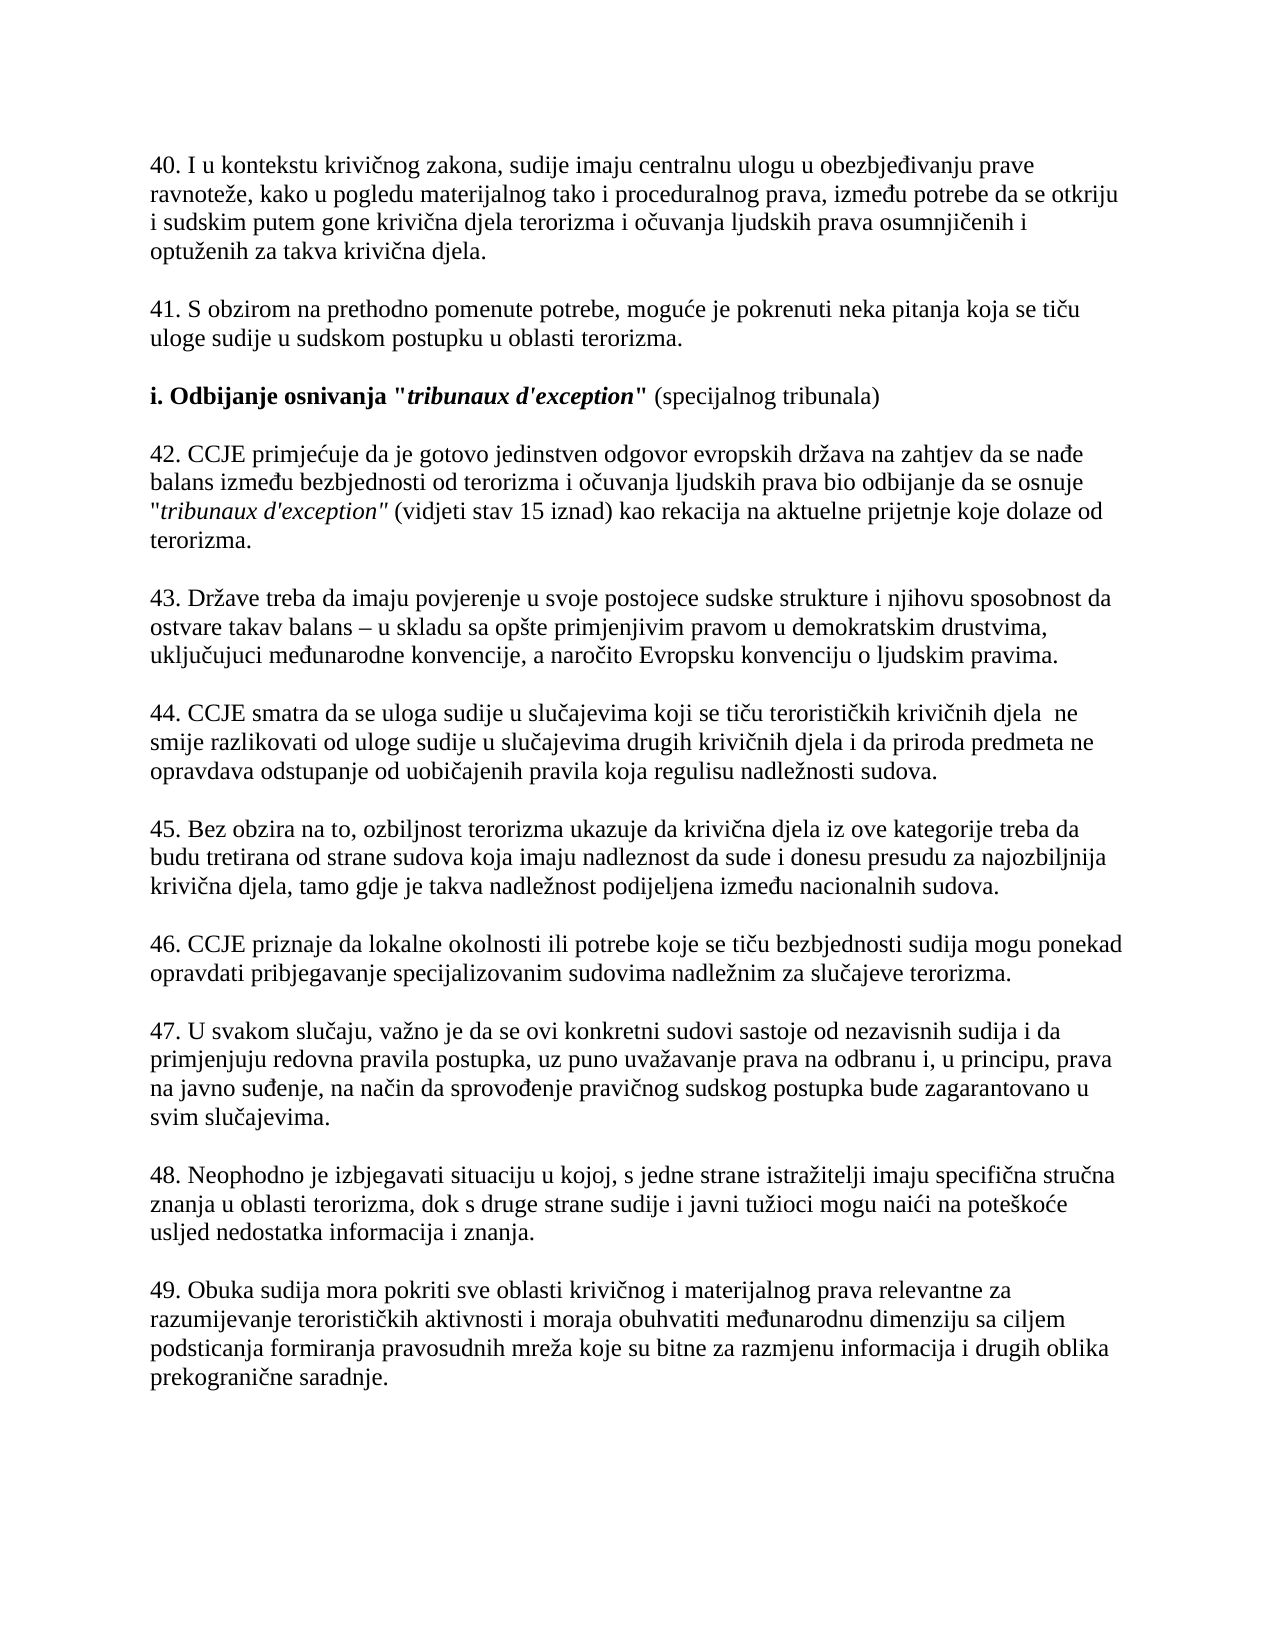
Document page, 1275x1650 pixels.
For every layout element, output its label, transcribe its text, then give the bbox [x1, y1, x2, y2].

text 49. Obuka sudija mora pokriti sve oblasti krivičnog i materijalnog prava relevantne za razumijevanje terorističkih aktivnosti i moraja obuhvatiti međunarodnu dimenziju sa ciljem podsticanja formiranja pravosudnih mreža koje su bitne za razmjenu informacija i drugih oblika prekogranične saradnje. [150, 1275, 1125, 1390]
text 43. Države treba da imaju povjerenje u svoje postojece sudske strukture i njihovu sposobnost da ostvare takav balans – u skladu sa opšte primjenjivim pravom u demokratskim drustvima, uključujuci međunarodne konvencije, a naročito Evropsku konvenciju o ljudskim pravima. [150, 583, 1125, 669]
text 45. Bez obzira na to, ozbiljnost terorizma ukazuje da krivična djela iz ove kategorije treba da budu tretirana od strane sudova koja imaju nadleznost da sude i donesu presudu za najozbiljnija krivična djela, tamo gdje je takva nadležnost podijeljena između nacionalnih sudova. [150, 814, 1125, 900]
text 47. U svakom slučaju, važno je da se ovi konkretni sudovi sastoje od nezavisnih sudija i da primjenjuju redovna pravila postupka, uz puno uvažavanje prava na odbranu i, u principu, prava na javno suđenje, na način da sprovođenje pravičnog sudskog postupka bude zagarantovano u svim slučajevima. [150, 1016, 1125, 1131]
text i. Odbijanje osnivanja "tribunaux d'exception" (specijalnog tribunala) [150, 381, 1125, 409]
text 44. CCJE smatra da se uloga sudije u slučajevima koji se tiču terorističkih krivičnih djela ne smije razlikovati od uloge sudije u slučajevima drugih krivičnih djela i da priroda predmeta ne opravdava odstupanje od uobičajenih pravila koja regulisu nadležnosti sudova. [150, 698, 1125, 784]
text 41. S obzirom na prethodno pomenute potrebe, moguće je pokrenuti neka pitanja koja se tiču uloge sudije u sudskom postupku u oblasti terorizma. [150, 294, 1125, 352]
text 40. I u kontekstu krivičnog zakona, sudije imaju centralnu ulogu u obezbjeđivanju prave ravnoteže, kako u pogledu materijalnog tako i proceduralnog prava, između potrebe da se otkriju i sudskim putem gone krivična djela terorizma i očuvanja ljudskih prava osumnjičenih i optuženih za takva krivična djela. [150, 150, 1125, 265]
text 42. CCJE primjećuje da je gotovo jedinstven odgovor evropskih država na zahtjev da se nađe balans između bezbjednosti od terorizma i očuvanja ljudskih prava bio odbijanje da se osnuje "tribunaux d'exception" (vidjeti stav 15 iznad) kao rekacija na aktuelne prijetnje koje dolaze od terorizma. [150, 439, 1125, 554]
text 48. Neophodno je izbjegavati situaciju u kojoj, s jedne strane istražitelji imaju specifična stručna znanja u oblasti terorizma, dok s druge strane sudije i javni tužioci mogu naići na poteškoće usljed nedostatka informacija i znanja. [150, 1160, 1125, 1246]
text 46. CCJE priznaje da lokalne okolnosti ili potrebe koje se tiču bezbjednosti sudija mogu ponekad opravdati pribjegavanje specijalizovanim sudovima nadležnim za slučajeve terorizma. [150, 929, 1125, 987]
